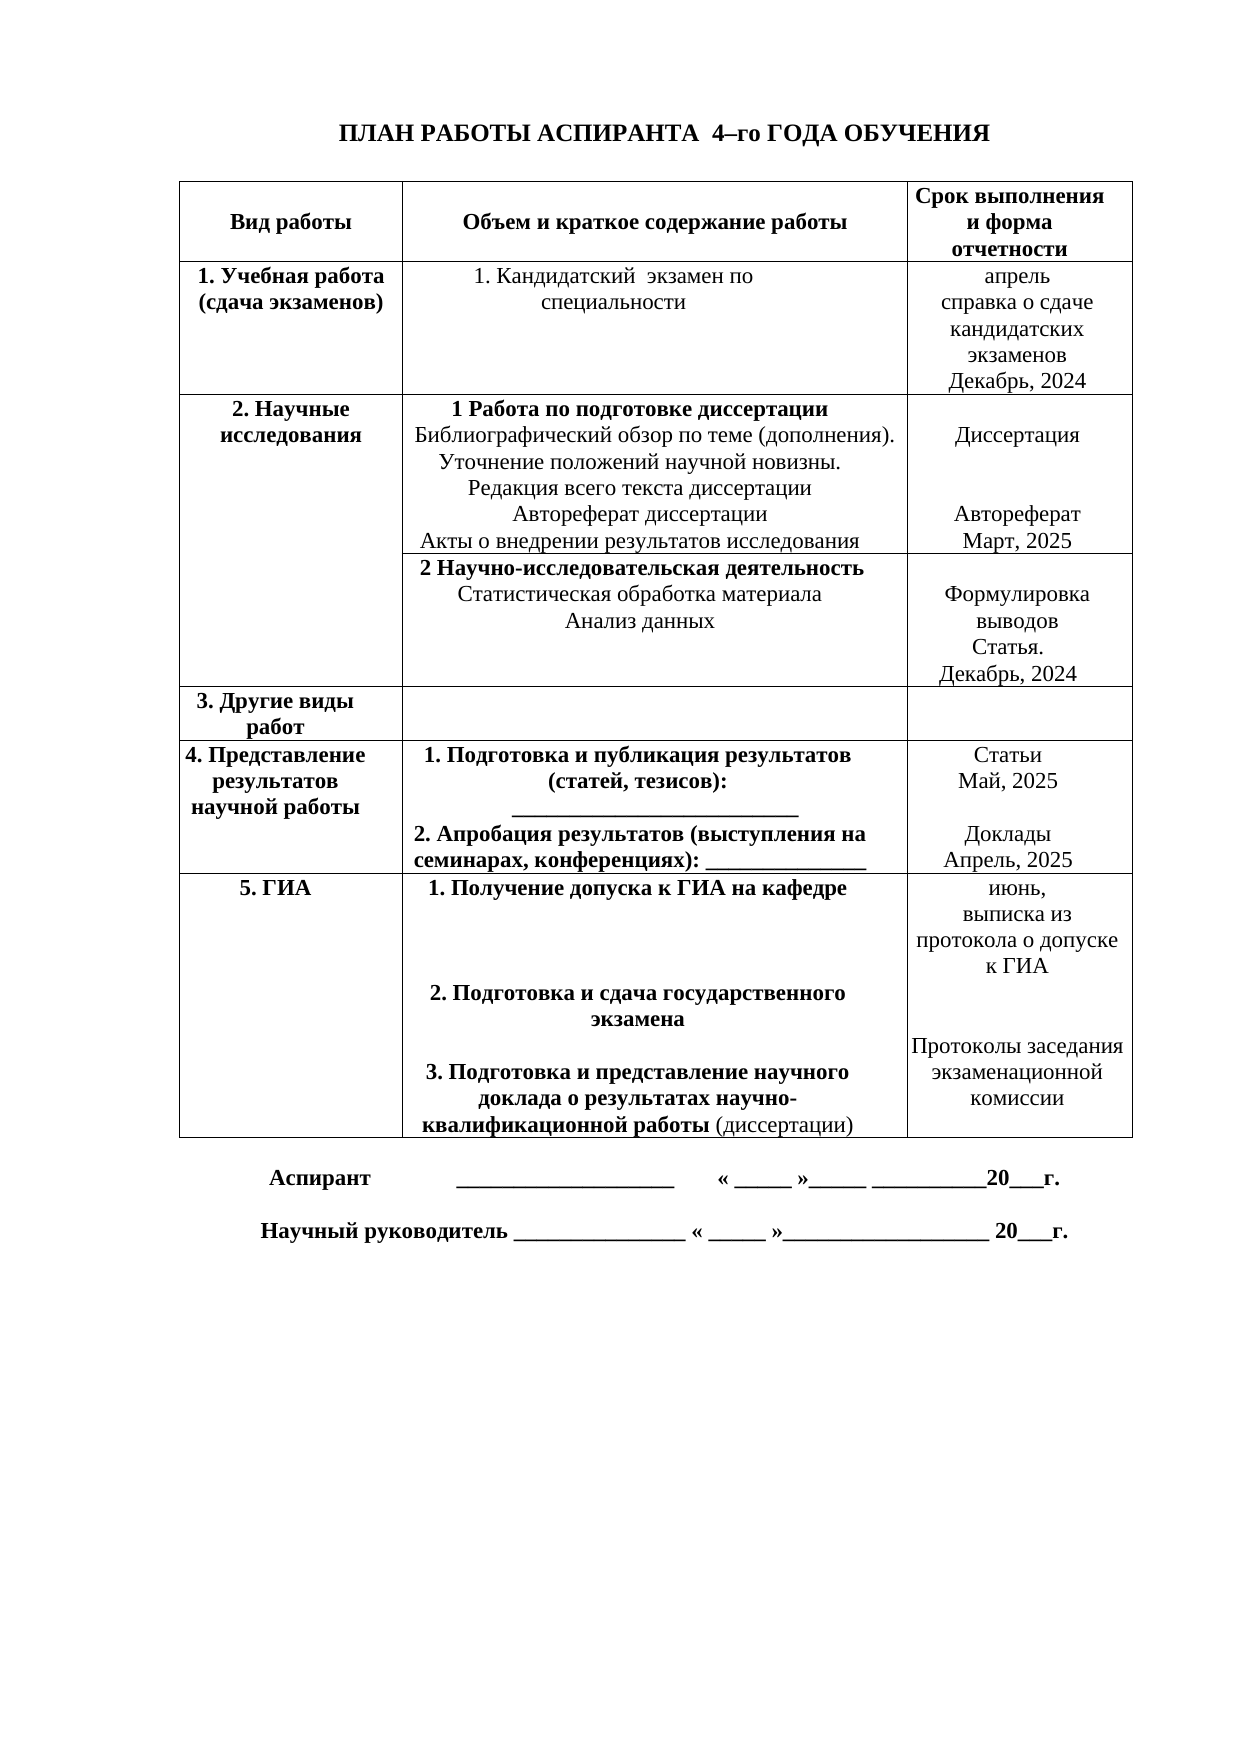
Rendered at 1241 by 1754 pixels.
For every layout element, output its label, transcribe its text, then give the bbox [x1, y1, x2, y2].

table_cell июнь, выписка из протокола о допуске к ГИА Протоколы заседания экзаменационной комиссии [908, 874, 1132, 1137]
table_cell 1. Учебная работа (сдача экзаменов) [180, 262, 402, 394]
table_cell 5. ГИА [180, 874, 402, 1137]
table_header Срок выполнения и форма отчетности [908, 182, 1132, 261]
table_cell 1 Работа по подготовке диссертации Библиографический обзор по теме (дополнения). Уточнение положений научной новизны. Редакция всего текста диссертации Автореферат диссертации Акты о внедрении результатов исследования [403, 395, 907, 553]
table_cell 2. Научные исследования [180, 395, 402, 686]
table_cell 1. Кандидатский экзамен по специальности [403, 262, 907, 394]
table_cell Диссертация Автореферат Март, 2025 [908, 395, 1132, 553]
table_cell Статьи Май, 2025 Доклады Апрель, 2025 [908, 741, 1132, 872]
table_cell Формулировка выводов Статья. Декабрь, 2024 [908, 554, 1132, 686]
table_cell 1. Получение допуска к ГИА на кафедре 2. Подготовка и сдача государственного экзамена 3. Подготовка и представление научного доклада о результатах научно-квалификационной работы (диссертации) [403, 874, 907, 1137]
table_cell 1. Подготовка и публикация результатов (статей, тезисов): _________________________ 2. Апробация результатов (выступления на семинарах, конференциях): ______________ [403, 741, 907, 872]
text Аспирант ___________________ « _____ »_____ __________20___г. [177, 1164, 1152, 1191]
text ПЛАН РАБОТЫ АСПИРАНТА 4–го ГОДА ОБУЧЕНИЯ [177, 118, 1152, 147]
table_cell 2 Научно-исследовательская деятельность Статистическая обработка материала Анализ данных [403, 554, 907, 686]
table_header Вид работы [180, 182, 402, 261]
table_header Объем и краткое содержание работы [403, 182, 907, 261]
table_cell 3. Другие виды работ [180, 687, 402, 740]
table_cell 4. Представление результатов научной работы [180, 741, 402, 872]
table_cell [403, 687, 907, 740]
text Научный руководитель _______________ « _____ »__________________ 20___г. [177, 1217, 1152, 1243]
table_cell [908, 687, 1132, 740]
table_cell апрель справка о сдаче кандидатских экзаменов Декабрь, 2024 [908, 262, 1132, 394]
